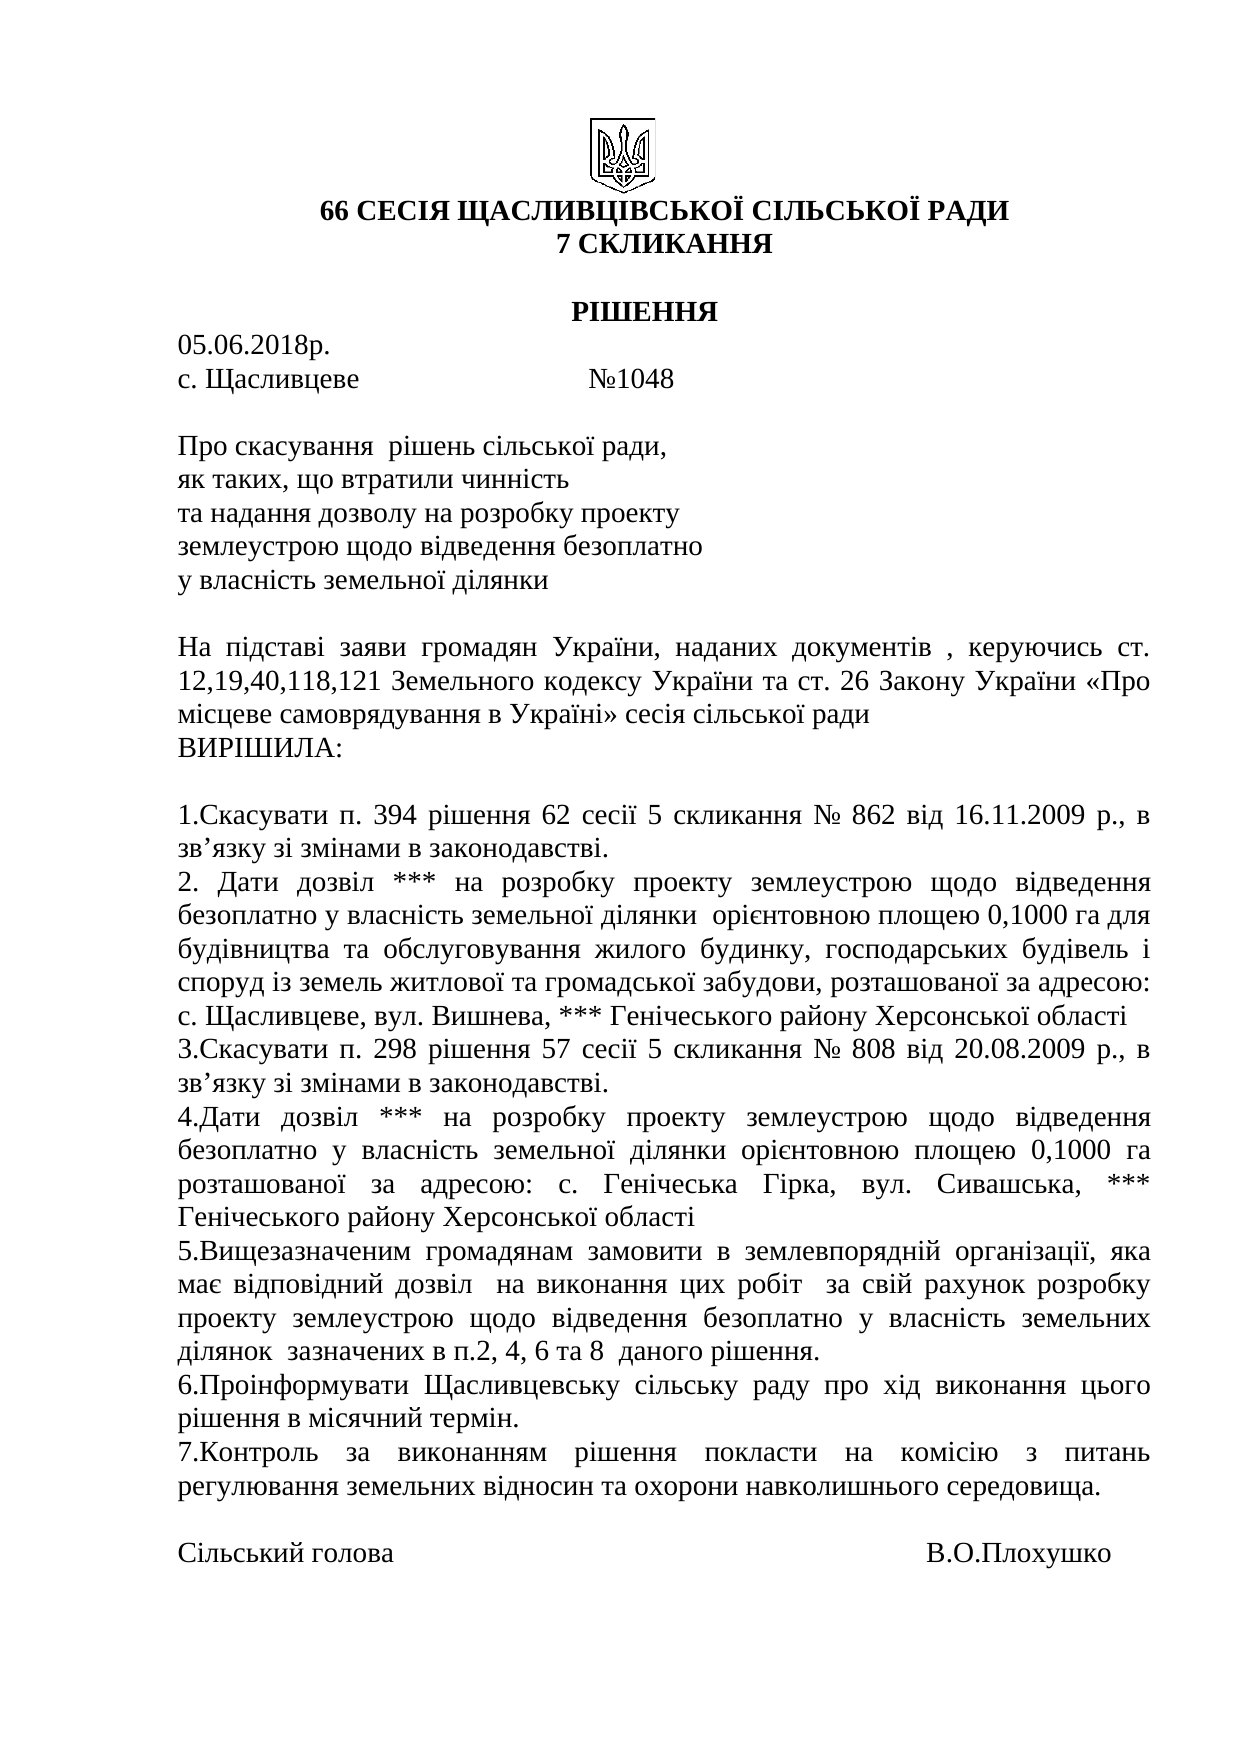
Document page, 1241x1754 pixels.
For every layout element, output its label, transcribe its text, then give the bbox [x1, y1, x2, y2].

text 5.Вищезазначеним громадянам замовити в землевпорядній організації, яка має відповідний дозвіл на виконання цих робіт за свій рахунок розробку проекту землеустрою щодо відведення безоплатно у власність земельних ділянок зазначених в п.2, 4, 6 та 8 даного рішення. [177, 1233, 1152, 1367]
text На підставі заяви громадян України, наданих документів , керуючись ст. 12,19,40,118,121 Земельного кодексу України та ст. 26 Закону України «Про місцеве самоврядування в Україні» сесія сільської ради [177, 629, 1152, 730]
text 05.06.2018р. [177, 327, 1152, 361]
text у власність земельної ділянки [177, 562, 1152, 596]
text с. Щасливцеве №1048 [177, 361, 1152, 394]
text 4.Дати дозвіл *** на розробку проекту землеустрою щодо відведення безоплатно у власність земельної ділянки орієнтовною площею розташованої за адресою: с. Генічеська Гірка, вул. Сивашська, *** Генічеського району Херсонської області [177, 1099, 1152, 1233]
text як таких, що втратили чинність [177, 461, 1152, 495]
text 7 СКЛИКАННЯ [177, 227, 1152, 260]
text 7.Контроль за виконанням рішення покласти на комісію з питань регулювання земельних відносин та охорони навколишнього середовища. [177, 1434, 1152, 1501]
text 6.Проінформувати Щасливцевську сільську раду про хід виконання цього рішення в місячний термін. [177, 1367, 1152, 1434]
text 3.Скасувати п. 298 рішення 57 сесії 5 скликання № 808 від 20.08.2009 р., в зв’язку зі змінами в законодавстві. [177, 1032, 1152, 1099]
text 1.Скасувати п. 394 рішення 62 сесії 5 скликання № 862 від 16.11.2009 р., в зв’язку зі змінами в законодавстві. [177, 797, 1152, 864]
text та надання дозволу на розробку проекту [177, 495, 1152, 528]
text 66 СЕСІЯ ЩАСЛИВЦІВСЬКОЇ СІЛЬСЬКОЇ РАДИ [177, 193, 1152, 227]
text РІШЕННЯ [177, 294, 1152, 327]
text землеустрою щодо відведення безоплатно [177, 528, 1152, 562]
text Про скасування рішень сільської ради, [177, 428, 1152, 461]
text Сільський голова В.О.Плохушко [177, 1535, 1152, 1568]
text ВИРІШИЛА: [177, 730, 1152, 763]
text 2. Дати дозвіл *** на розробку проекту землеустрою щодо відведення безоплатно у власність земельної ділянки орієнтовною площею для будівництва та обслуговування жилого будинку, господарських будівель і споруд із земель житлової та громадської забудови, розташованої за адресою: с. Щасливцеве, вул. Вишнева, *** Генічеського району Херсонської області [177, 864, 1152, 1032]
